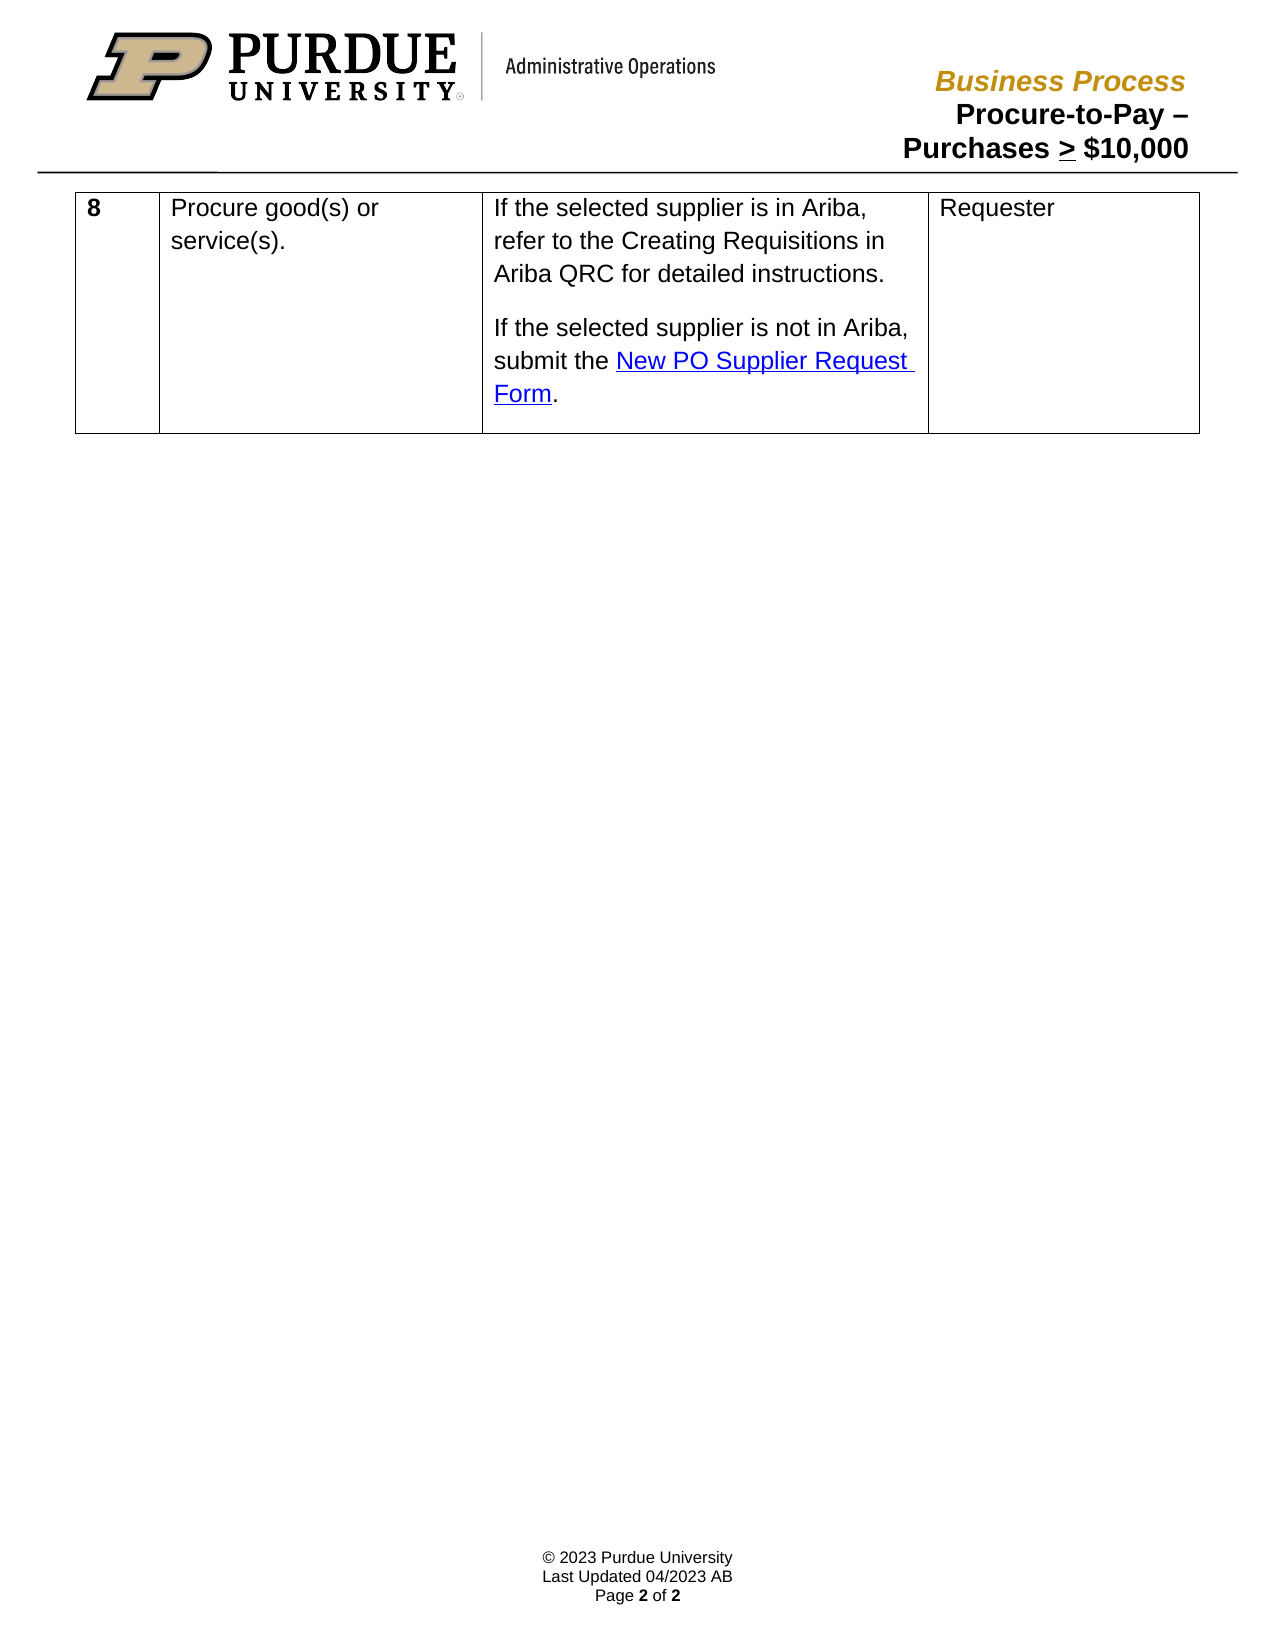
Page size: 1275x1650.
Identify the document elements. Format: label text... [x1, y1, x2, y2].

table_cell 8 [76, 193, 159, 433]
table_cell Requester [929, 193, 1199, 433]
table_cell If the selected supplier is in Ariba, refer to the Creating Requisitions in Ariba QRC for detailed instructions. If the selected supplier is not in Ariba, submit the New PO Supplier Request Form. [483, 193, 928, 433]
table_cell Procure good(s) or service(s). [160, 193, 482, 433]
picture [86, 30, 789, 105]
